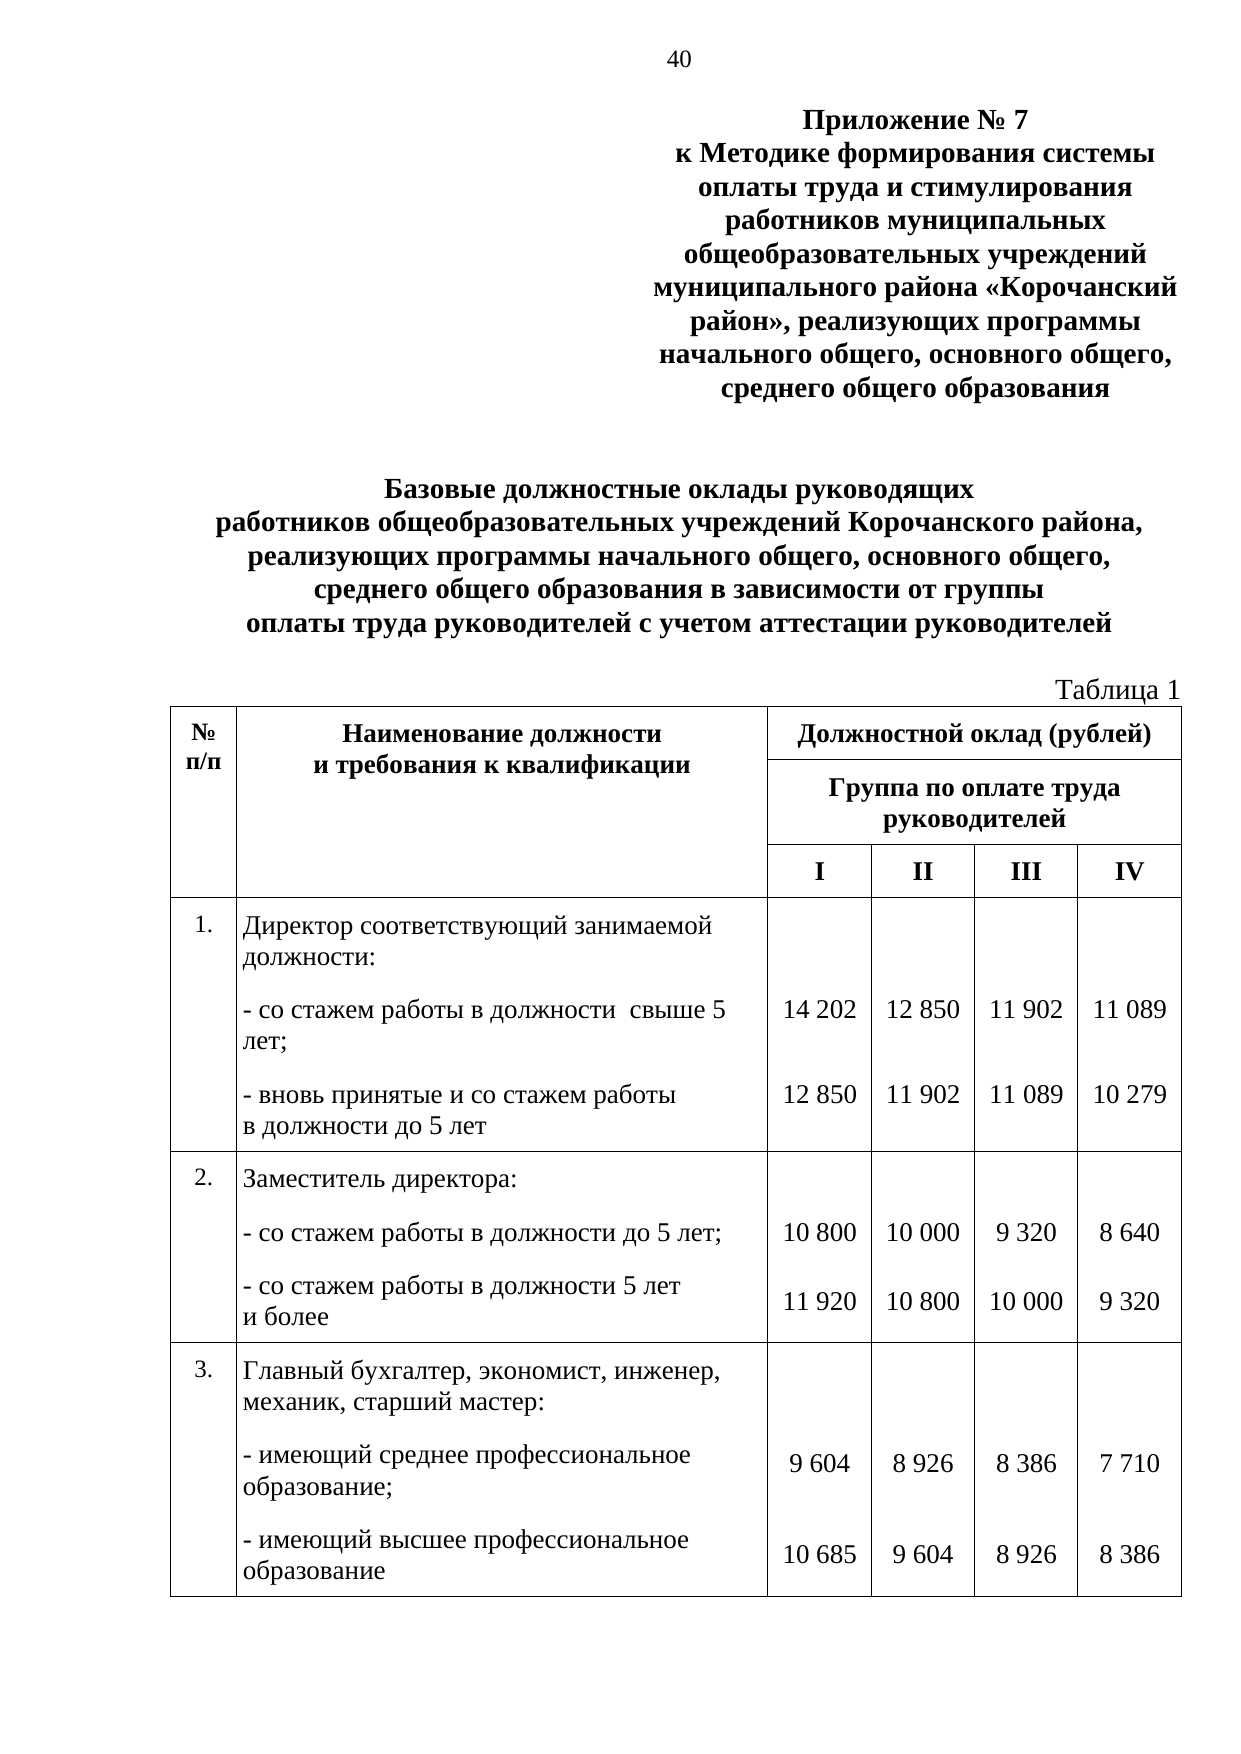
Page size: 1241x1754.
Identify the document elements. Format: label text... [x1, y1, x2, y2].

table_cell [768, 898, 871, 982]
table_cell 11 920 [768, 1258, 871, 1342]
table_cell [872, 1152, 974, 1204]
table_cell 11 902 [872, 1066, 974, 1151]
table_cell 1. [171, 898, 236, 1151]
table_cell 11 902 [975, 982, 1077, 1066]
table_cell - со стажем работы в должности 5 лет и более [237, 1258, 767, 1342]
table_cell 12 850 [872, 982, 974, 1066]
table_cell 7 710 [1078, 1343, 1181, 1511]
table_cell [768, 1152, 871, 1204]
table_cell 10 685 [768, 1511, 871, 1596]
table_cell 8 386 [975, 1343, 1077, 1511]
table_cell I [768, 845, 871, 897]
table_cell II [872, 845, 974, 897]
table_cell [975, 1152, 1077, 1204]
table_cell 10 279 [1078, 1066, 1181, 1151]
table_header № п/п [171, 707, 236, 897]
table_cell 2. [171, 1152, 236, 1342]
table_cell 8 926 [975, 1511, 1077, 1596]
table_cell Директор соответствующий занимаемой должности: [237, 898, 767, 982]
table_header Должностной оклад (рублей) [768, 707, 1181, 759]
table_cell - со стажем работы в должности до 5 лет; [237, 1204, 767, 1258]
table_cell Заместитель директора: [237, 1152, 767, 1204]
table_cell 8 926 [872, 1343, 974, 1511]
table_cell Главный бухгалтер, экономист, инженер, механик, старший мастер: [237, 1343, 767, 1427]
table_cell III [975, 845, 1077, 897]
table_cell 11 089 [1078, 982, 1181, 1066]
table_cell 10 000 [872, 1204, 974, 1258]
table_cell [975, 898, 1077, 982]
title оплаты труда руководителей с учетом аттестации руководителей [177, 605, 1181, 638]
table_cell - имеющий среднее профессиональное образование; [237, 1427, 767, 1511]
title работников общеобразовательных учреждений Корочанского района, реализующих программы начального общего, основного общего, [177, 504, 1181, 571]
table_cell [1078, 1152, 1181, 1204]
table_cell - вновь принятые и со стажем работы в должности до 5 лет [237, 1066, 767, 1151]
table_cell 10 000 [975, 1258, 1077, 1342]
table_cell 14 202 [768, 982, 871, 1066]
table_cell - имеющий высшее профессиональное образование [237, 1511, 767, 1596]
title Таблица 1 [177, 672, 1181, 706]
table_cell 9 320 [975, 1204, 1077, 1258]
table_cell 11 089 [975, 1066, 1077, 1151]
title среднего общего образования в зависимости от группы [177, 571, 1181, 605]
table_cell 10 800 [768, 1204, 871, 1258]
table_cell [872, 898, 974, 982]
table_cell 12 850 [768, 1066, 871, 1151]
table_cell 8 640 [1078, 1204, 1181, 1258]
text Приложение № 7 [650, 102, 1181, 135]
table_cell IV [1078, 845, 1181, 897]
table_cell 8 386 [1078, 1511, 1181, 1596]
table_cell [1078, 898, 1181, 982]
table_cell 3. [171, 1343, 236, 1596]
table_cell 9 320 [1078, 1258, 1181, 1342]
table_cell 9 604 [768, 1343, 871, 1511]
table_cell - со стажем работы в должности свыше 5 лет; [237, 982, 767, 1066]
table_cell 9 604 [872, 1511, 974, 1596]
table_header Наименование должности и требования к квалификации [237, 707, 767, 897]
text к Методике формирования системы оплаты труда и стимулирования работников муниципальных общеобразовательных учреждений муниципального района «Корочанский район», реализующих программы начального общего, основного общего, среднего общего образования [650, 135, 1181, 404]
table_cell 10 800 [872, 1258, 974, 1342]
title Базовые должностные оклады руководящих [177, 471, 1181, 504]
table_cell Группа по оплате труда руководителей [768, 760, 1181, 844]
